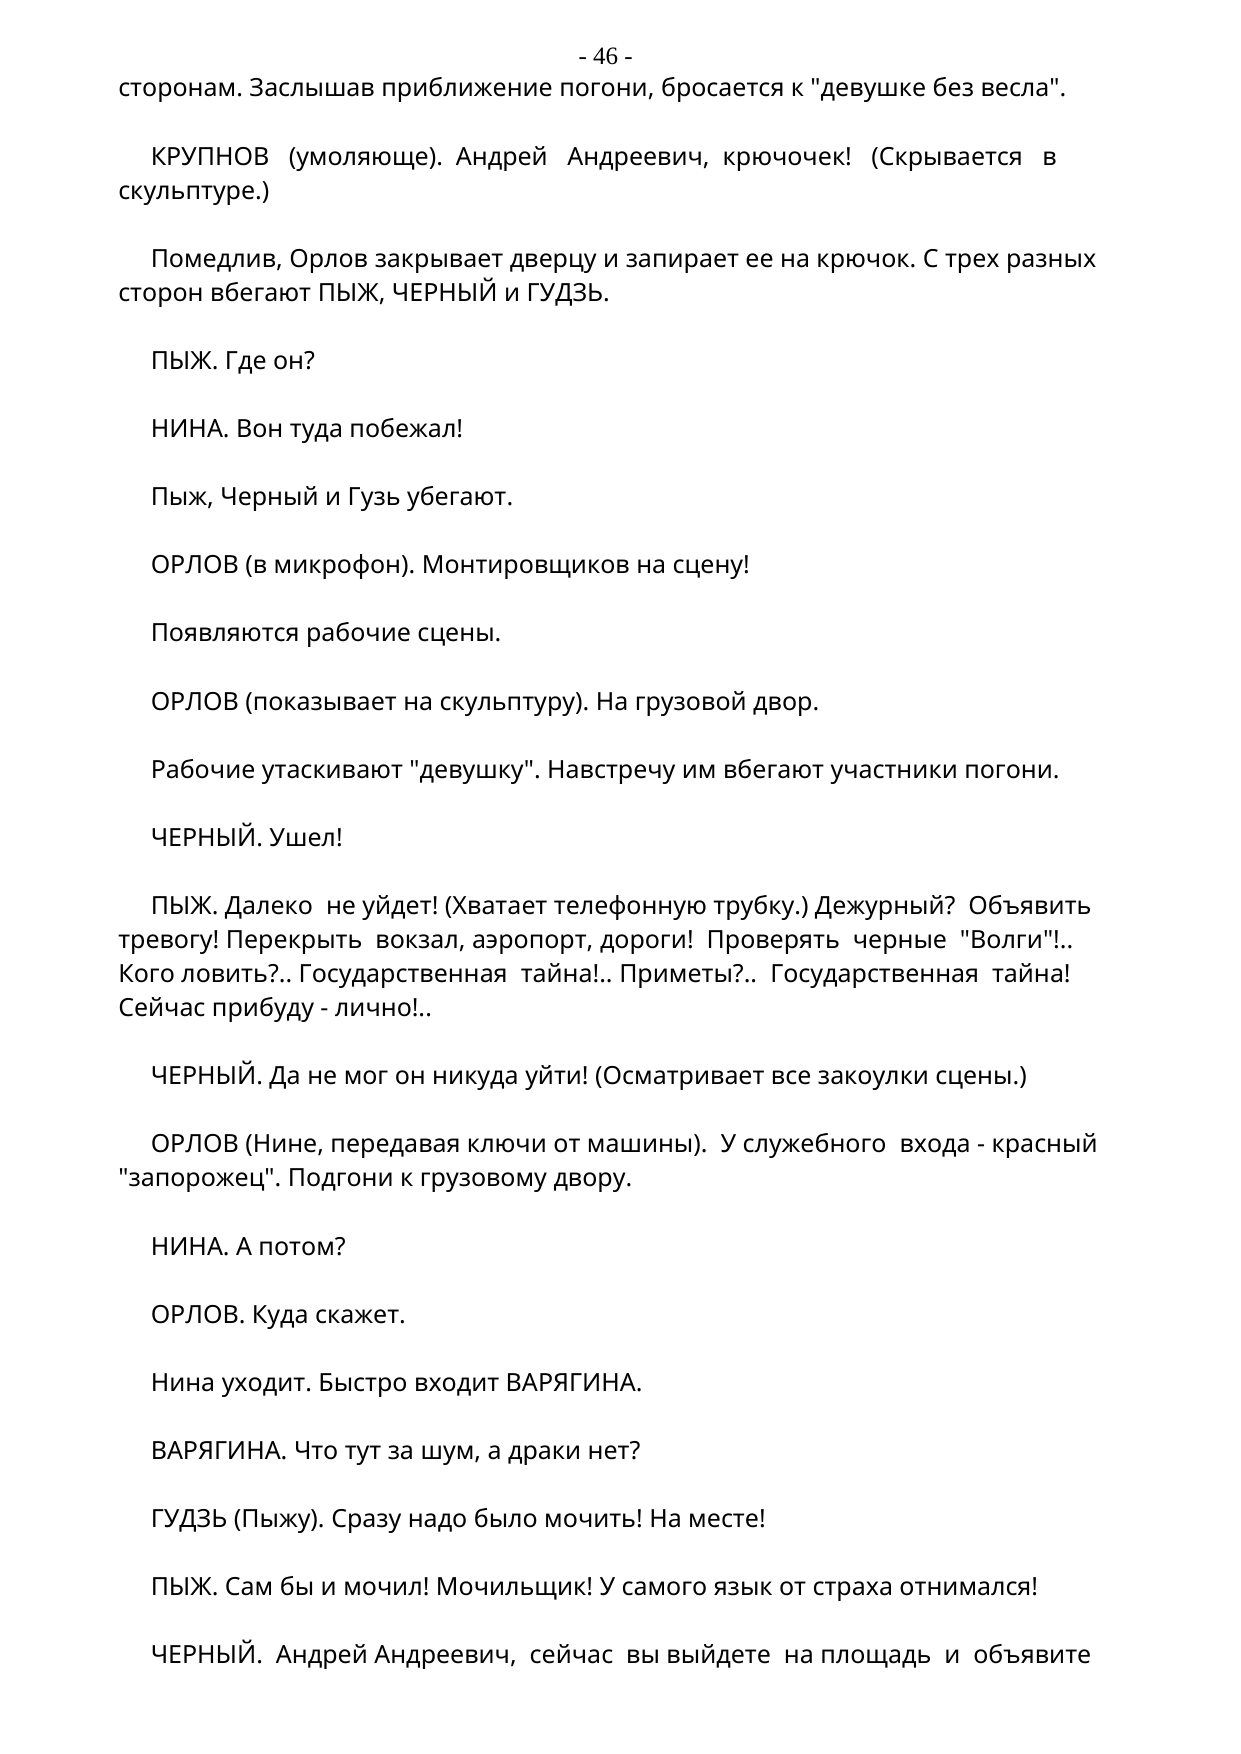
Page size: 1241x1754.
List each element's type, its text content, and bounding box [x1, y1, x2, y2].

text ОРЛОВ. Куда скажет. [118, 1296, 1240, 1330]
text ПЫЖ. Далеко не уйдет! (Хватает телефонную трубку.) Дежурный? Объявить [118, 888, 1240, 922]
text тревогу! Перекрыть вокзал, аэропорт, дороги! Проверять черные "Волги"!.. [118, 922, 1240, 956]
text сторон вбегают ПЫЖ, ЧЕРНЫЙ и ГУДЗЬ. [118, 274, 1240, 308]
text ОРЛОВ (показывает на скульптуру). На грузовой двор. [118, 683, 1240, 717]
text КРУПНОВ (умоляюще). Андрей Андреевич, крючочек! (Скрывается в [118, 138, 1240, 172]
text Появляются рабочие сцены. [118, 615, 1240, 649]
text ГУДЗЬ (Пыжу). Сразу надо было мочить! На месте! [118, 1501, 1240, 1535]
text ОРЛОВ (в микрофон). Монтировщиков на сцену! [118, 547, 1240, 581]
text Пыж, Черный и Гузь убегают. [118, 479, 1240, 513]
text НИНА. Вон туда побежал! [118, 411, 1240, 445]
text Помедлив, Орлов закрывает дверцу и запирает ее на крючок. С трех разных [118, 240, 1240, 274]
text Сейчас прибуду - лично!.. [118, 990, 1240, 1024]
text ПЫЖ. Где он? [118, 343, 1240, 377]
text ОРЛОВ (Нине, передавая ключи от машины). У служебного входа - красный [118, 1126, 1240, 1160]
text Кого ловить?.. Государственная тайна!.. Приметы?.. Государственная тайна! [118, 956, 1240, 990]
text Нина уходит. Быстро входит ВАРЯГИНА. [118, 1364, 1240, 1398]
text "запорожец". Подгони к грузовому двору. [118, 1160, 1240, 1194]
text ЧЕРНЫЙ. Ушел! [118, 819, 1240, 853]
text скульптуре.) [118, 172, 1240, 206]
text НИНА. А потом? [118, 1228, 1240, 1262]
text ЧЕРНЫЙ. Андрей Андреевич, сейчас вы выйдете на площадь и объявите [118, 1637, 1240, 1671]
text ВАРЯГИНА. Что тут за шум, а драки нет? [118, 1433, 1240, 1467]
text сторонам. Заслышав приближение погони, бросается к "девушке без весла". [118, 70, 1240, 104]
text ЧЕРНЫЙ. Да не мог он никуда уйти! (Осматривает все закоулки сцены.) [118, 1058, 1240, 1092]
text Рабочие утаскивают "девушку". Навстречу им вбегают участники погони. [118, 751, 1240, 785]
text ПЫЖ. Сам бы и мочил! Мочильщик! У самого язык от страха отнимался! [118, 1569, 1240, 1603]
